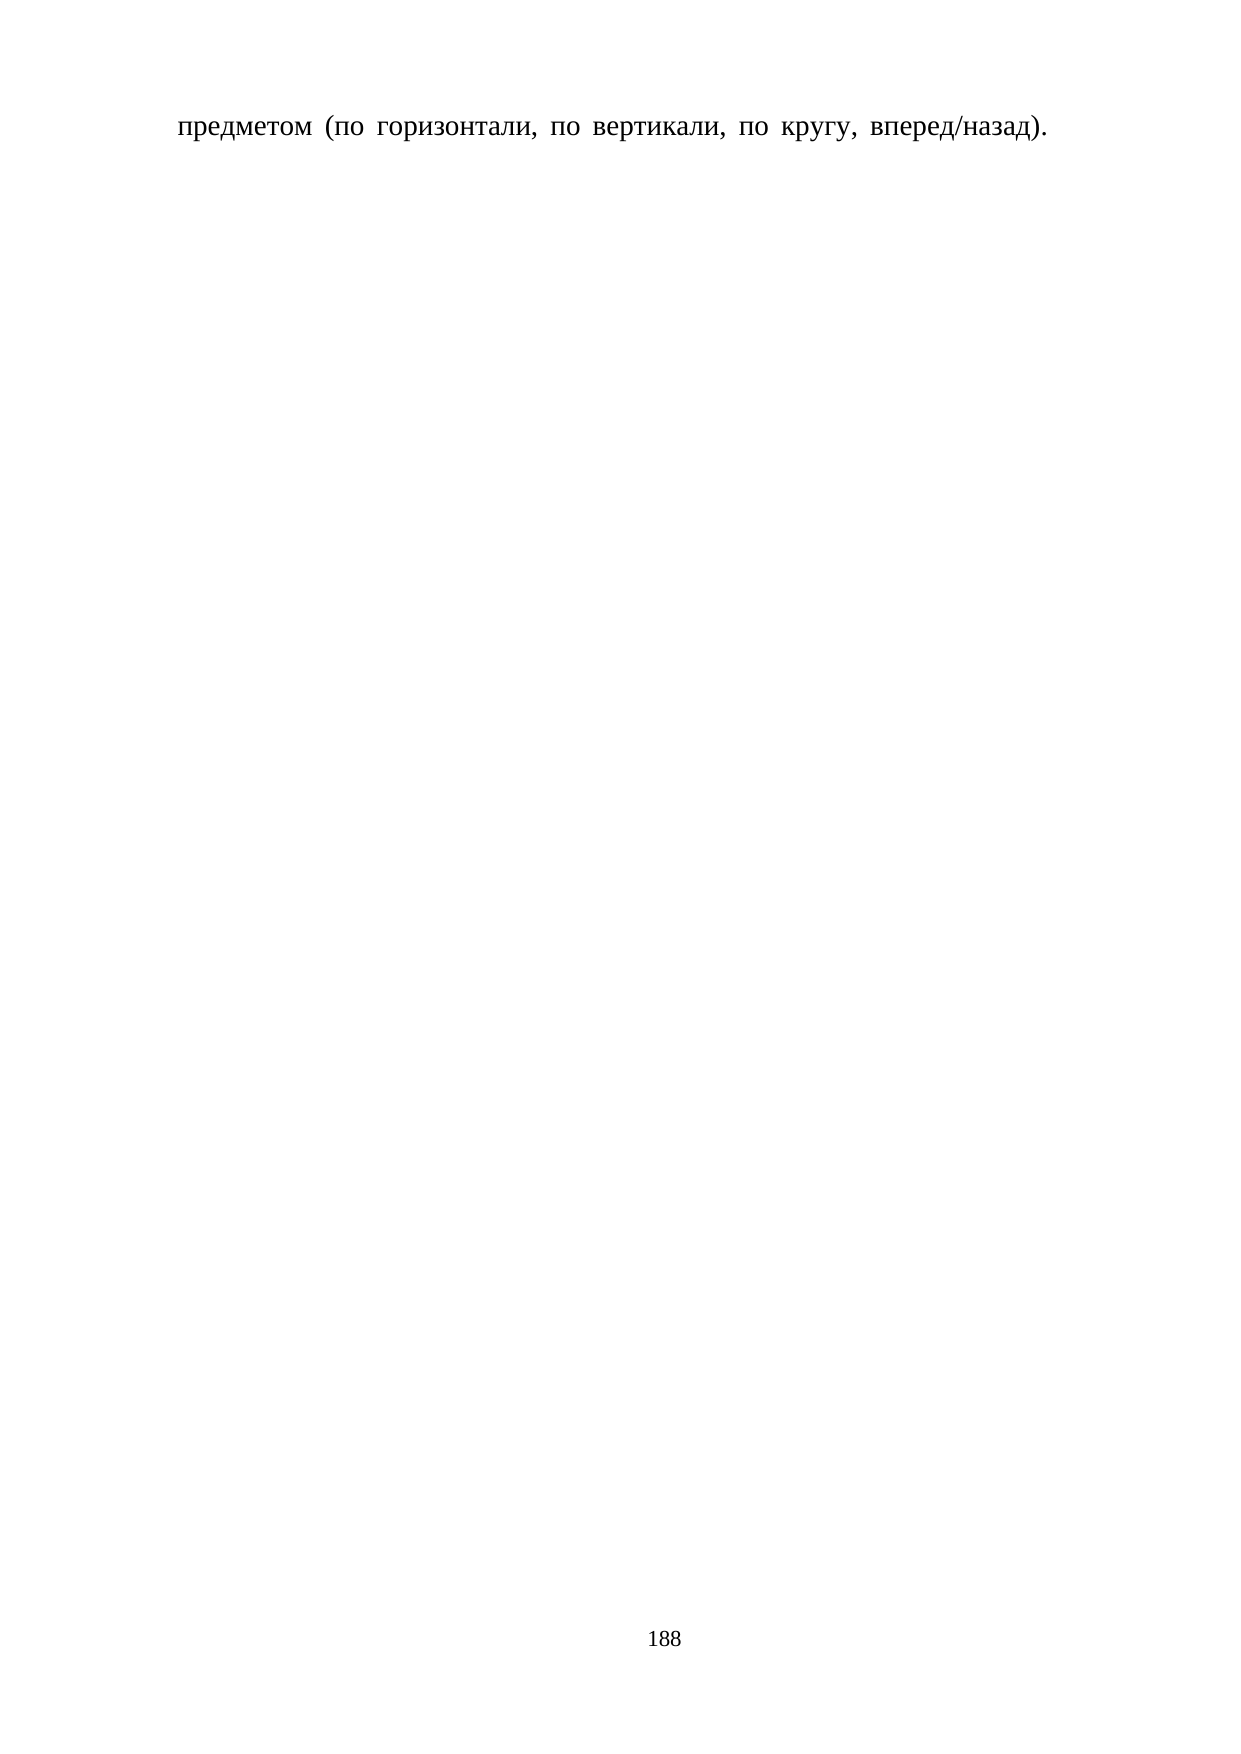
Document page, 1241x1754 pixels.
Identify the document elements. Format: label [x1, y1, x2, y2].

text [177, 108, 1152, 142]
